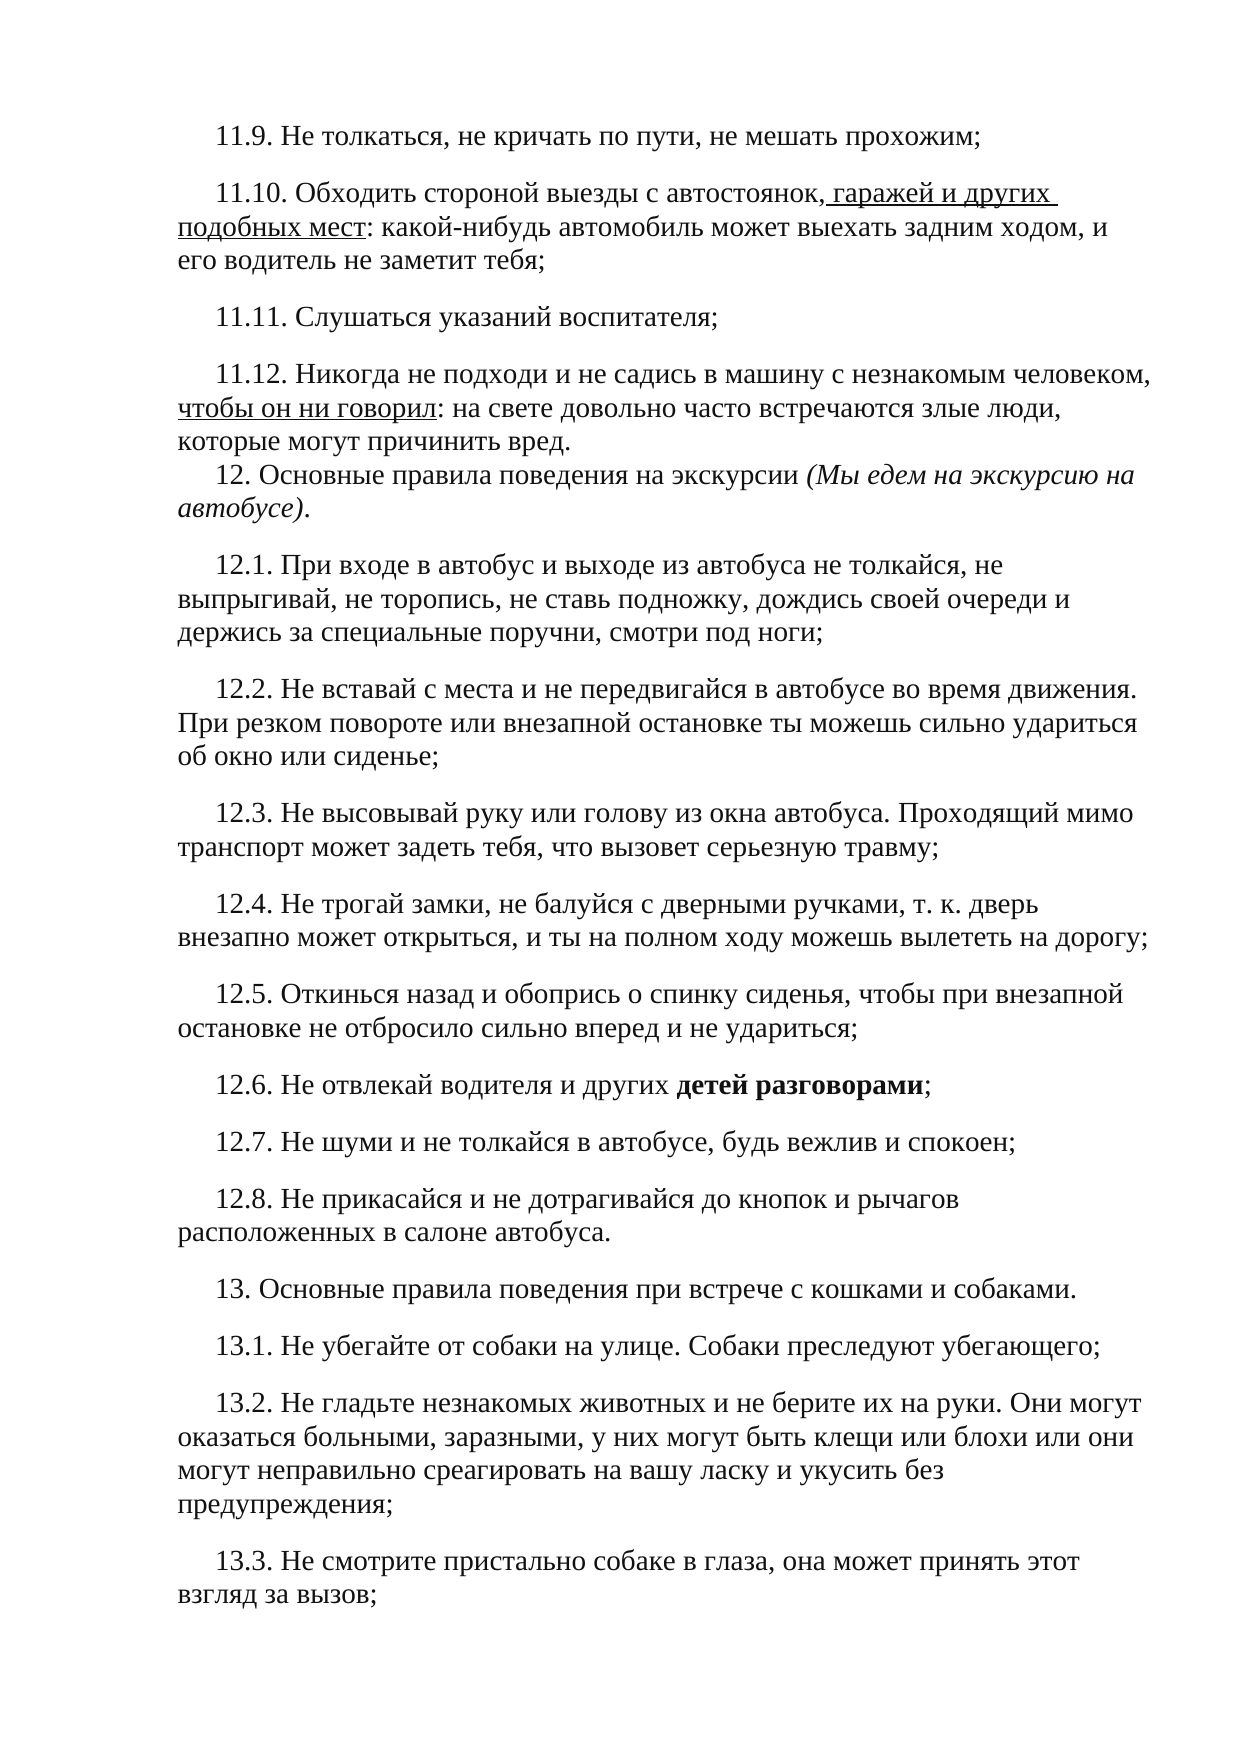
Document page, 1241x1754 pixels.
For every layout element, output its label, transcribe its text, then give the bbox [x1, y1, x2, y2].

text 11.11. Слушаться указаний воспитателя; [177, 299, 1152, 333]
text 13.1. Не убегайте от собаки на улице. Собаки преследуют убегающего; [177, 1328, 1152, 1362]
text 12.8. Не прикасайся и не дотрагивайся до кнопок и рычагов расположенных в салоне автобуса. [177, 1181, 1152, 1248]
text 12.3. Не высовывай руку или голову из окна автобуса. Проходящий мимо транспорт может задеть тебя, что вызовет серьезную травму; [177, 795, 1152, 862]
text 12.1. При входе в автобус и выходе из автобуса не толкайся, не выпрыгивай, не торопись, не ставь подножку, дождись своей очереди и держись за специальные поручни, смотри под ноги; [177, 547, 1152, 648]
text 11.12. Никогда не подходи и не садись в машину с незнакомым человеком, чтобы он ни говорил: на свете довольно часто встречаются злые люди, которые могут причинить вред. [177, 356, 1152, 457]
text 12.6. Не отвлекай водителя и других детей разговорами; [177, 1067, 1152, 1101]
text 12. Основные правила поведения на экскурсии (Мы едем на экскурсию на автобусе). [177, 457, 1152, 524]
text 12.2. Не вставай с места и не передвигайся в автобусе во время движения. При резком повороте или внезапной остановке ты можешь сильно удариться об окно или сиденье; [177, 671, 1152, 772]
text 12.7. Не шуми и не толкайся в автобусе, будь вежлив и спокоен; [177, 1124, 1152, 1157]
text 13. Основные правила поведения при встрече с кошками и собаками. [177, 1271, 1152, 1305]
text 11.10. Обходить стороной выезды с автостоянок, гаражей и других подобных мест: какой-нибудь автомобиль может выехать задним ходом, и его водитель не заметит тебя; [177, 175, 1152, 276]
text 12.4. Не трогай замки, не балуйся с дверными ручками, т. к. дверь внезапно может открыться, и ты на полном ходу можешь вылететь на дорогу; [177, 886, 1152, 953]
text 11.9. Не толкаться, не кричать по пути, не мешать прохожим; [177, 118, 1152, 152]
text 12.5. Откинься назад и обопрись о спинку сиденья, чтобы при внезапной остановке не отбросило сильно вперед и не удариться; [177, 976, 1152, 1043]
text 13.3. Не смотрите пристально собаке в глаза, она может принять этот взгляд за вызов; [177, 1543, 1152, 1610]
text 13.2. Не гладьте незнакомых животных и не берите их на руки. Они могут оказаться больными, заразными, у них могут быть клещи или блохи или они могут неправильно среагировать на вашу ласку и укусить без предупреждения; [177, 1385, 1152, 1519]
